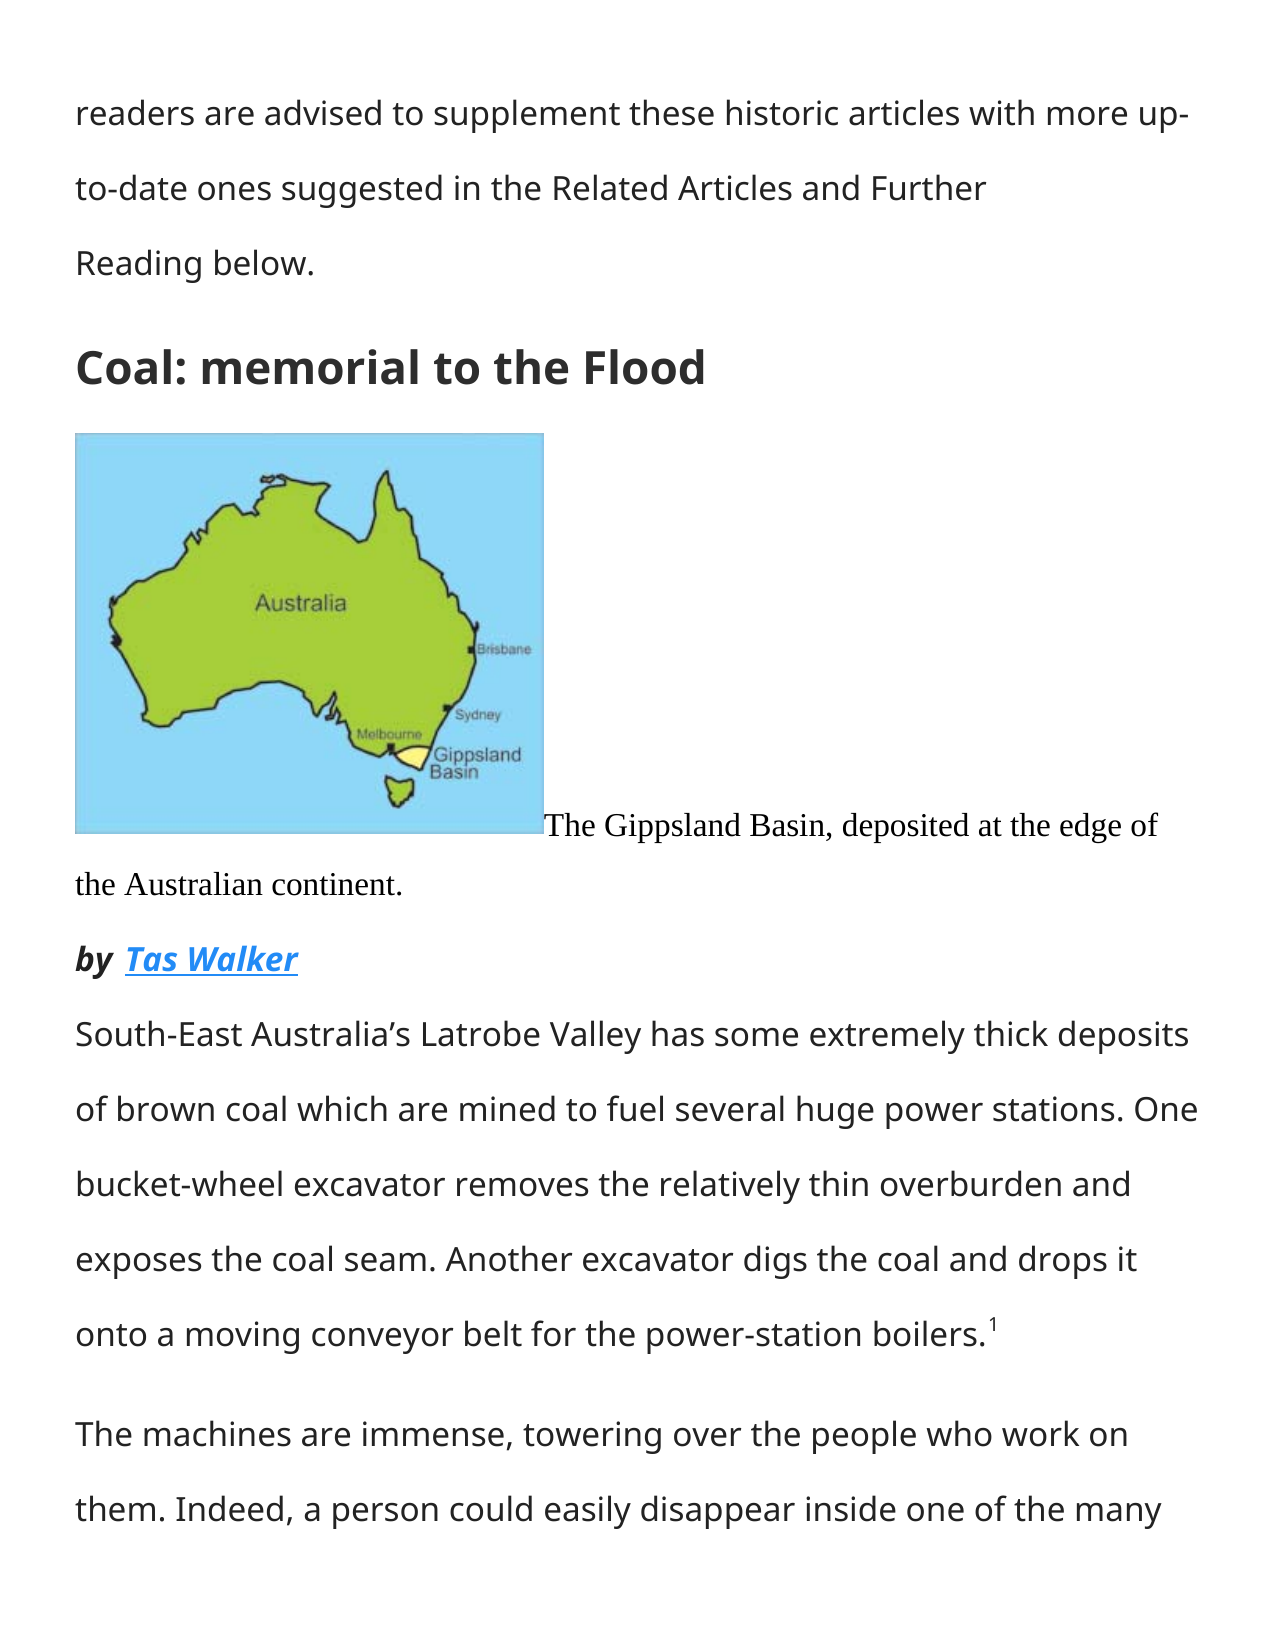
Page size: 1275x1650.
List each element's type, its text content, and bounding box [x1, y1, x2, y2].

text South-East Australia’s Latrobe Valley has some extremely thick deposits of brown coal which are mined to fuel several huge power stations. One bucket-wheel excavator removes the relatively thin overburden and exposes the coal seam. Another excavator digs the coal and drops it onto a moving conveyor belt for the power-station boilers.1 [75, 996, 1200, 1371]
text by Tas Walker [75, 921, 1200, 996]
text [75, 1396, 1200, 1546]
text Coal: memorial to the Flood [75, 329, 1200, 404]
picture [75, 433, 544, 834]
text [75, 75, 1200, 300]
